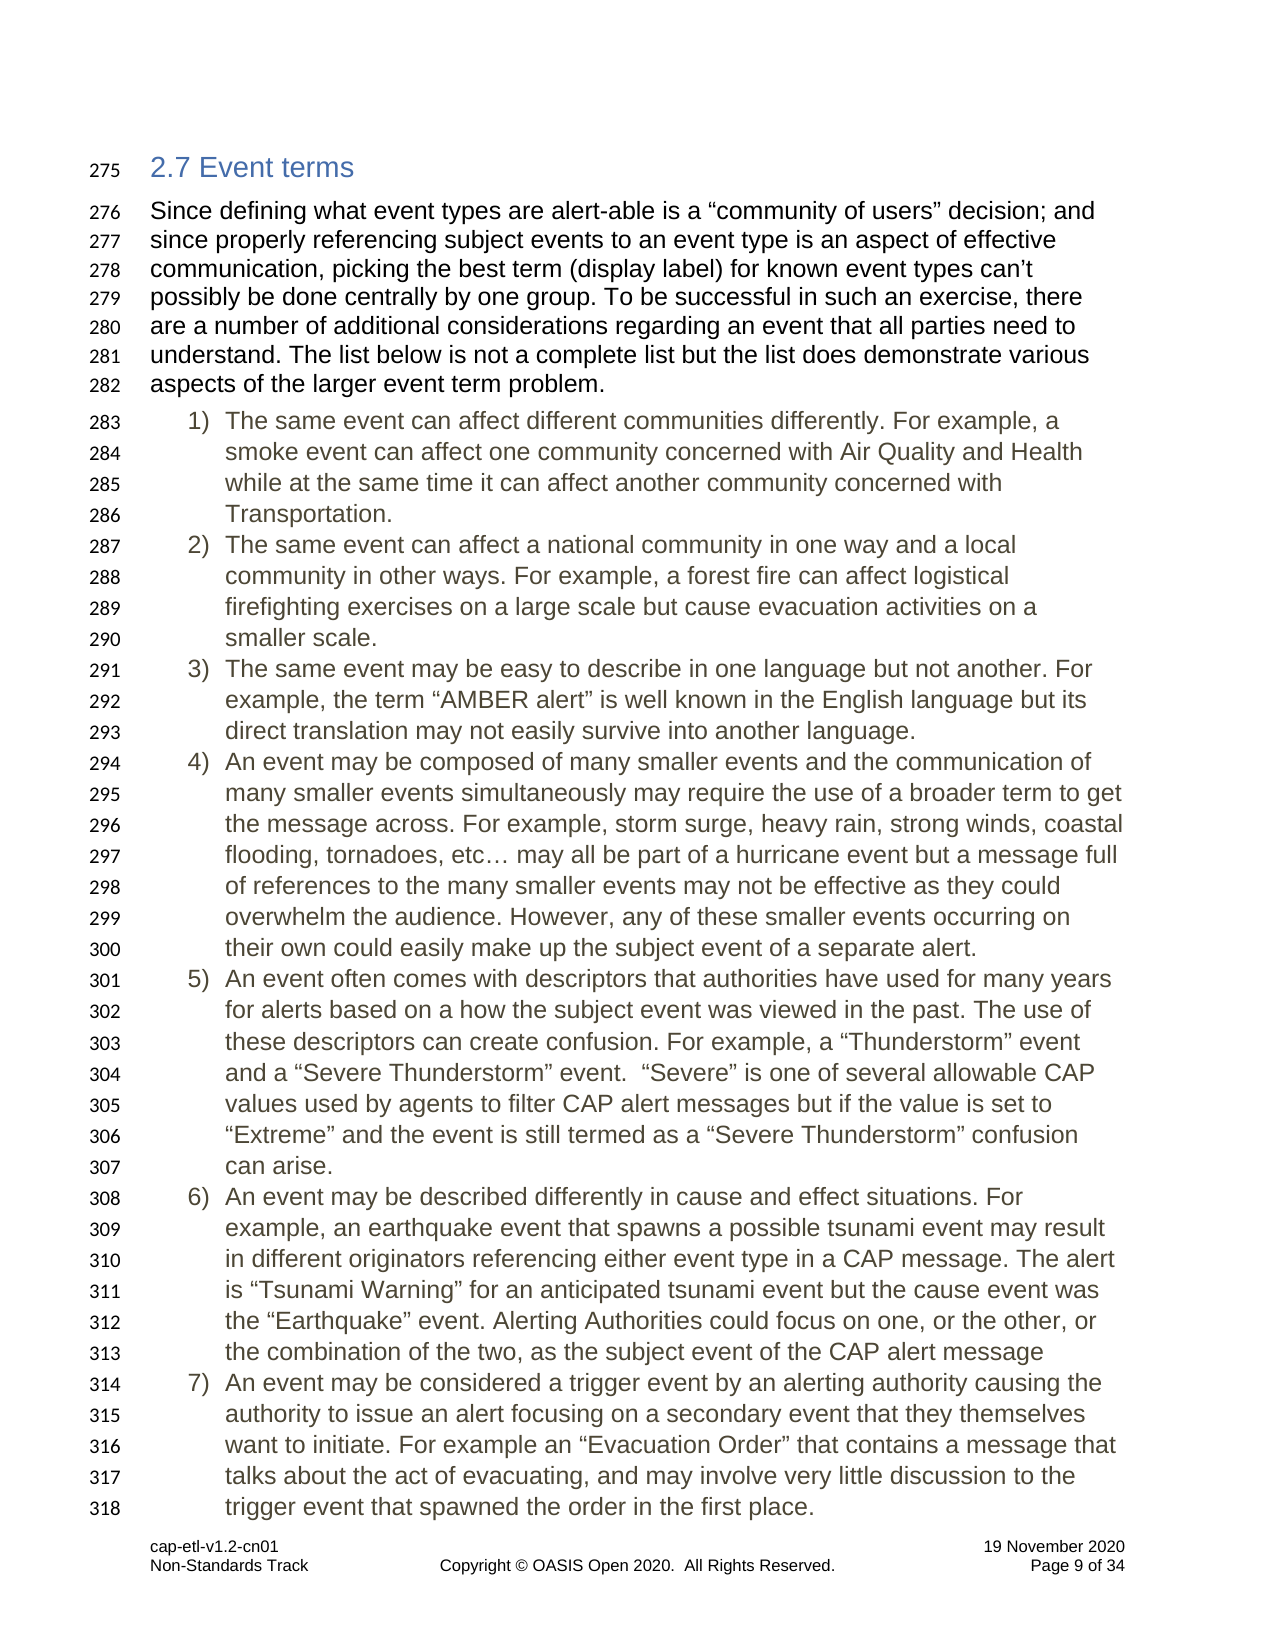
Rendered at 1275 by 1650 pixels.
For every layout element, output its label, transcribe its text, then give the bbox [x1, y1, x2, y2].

list An event often comes with descriptors that authorities have used for many years for alerts based on a how the subject event was viewed in the past. The use of these descriptors can create confusion. For example, a “Thunderstorm” event and a “Severe Thunderstorm” event. “Severe” is one of several allowable CAP values used by agents to filter CAP alert messages but if the value is set to “Extreme” and the event is still termed as a “Severe Thunderstorm” confusion can arise. [187, 964, 1125, 1179]
list An event may be considered a trigger event by an alerting authority causing the authority to issue an alert focusing on a secondary event that they themselves want to initiate. For example an “Evacuation Order” that contains a message that talks about the act of evacuating, and may involve very little discussion to the trigger event that spawned the order in the first place. [187, 1368, 1125, 1521]
list The same event can affect a national community in one way and a local community in other ways. For example, a forest fire can affect logistical firefighting exercises on a large scale but cause evacuation activities on a smaller scale. [187, 530, 1125, 652]
list The same event can affect different communities differently. For example, a smoke event can affect one community concerned with Air Quality and Health while at the same time it can affect another community concerned with Transportation. [187, 406, 1125, 527]
text Since defining what event types are alert-able is a “community of users” decision; and since properly referencing subject events to an event type is an aspect of effective communication, picking the best term (display label) for known event types can’t possibly be done centrally by one group. To be successful in such an exercise, there are a number of additional considerations regarding an event that all parties need to understand. The list below is not a complete list but the list does demonstrate various aspects of the larger event term problem. [150, 196, 1125, 397]
list An event may be composed of many smaller events and the communication of many smaller events simultaneously may require the use of a broader term to get the message across. For example, storm surge, heavy rain, strong winds, coastal flooding, tornadoes, etc… may all be part of a hurricane event but a message full of references to the many smaller events may not be effective as they could overwhelm the audience. However, any of these smaller events occurring on their own could easily make up the subject event of a separate alert. [187, 747, 1125, 962]
subtitle Event terms [150, 150, 1125, 183]
list An event may be described differently in cause and effect situations. For example, an earthquake event that spawns a possible tsunami event may result in different originators referencing either event type in a CAP message. The alert is “Tsunami Warning” for an anticipated tsunami event but the cause event was the “Earthquake” event. Alerting Authorities could focus on one, or the other, or the combination of the two, as the subject event of the CAP alert message [187, 1182, 1125, 1366]
list The same event may be easy to describe in one language but not another. For example, the term “AMBER alert” is well known in the English language but its direct translation may not easily survive into another language. [187, 654, 1125, 745]
